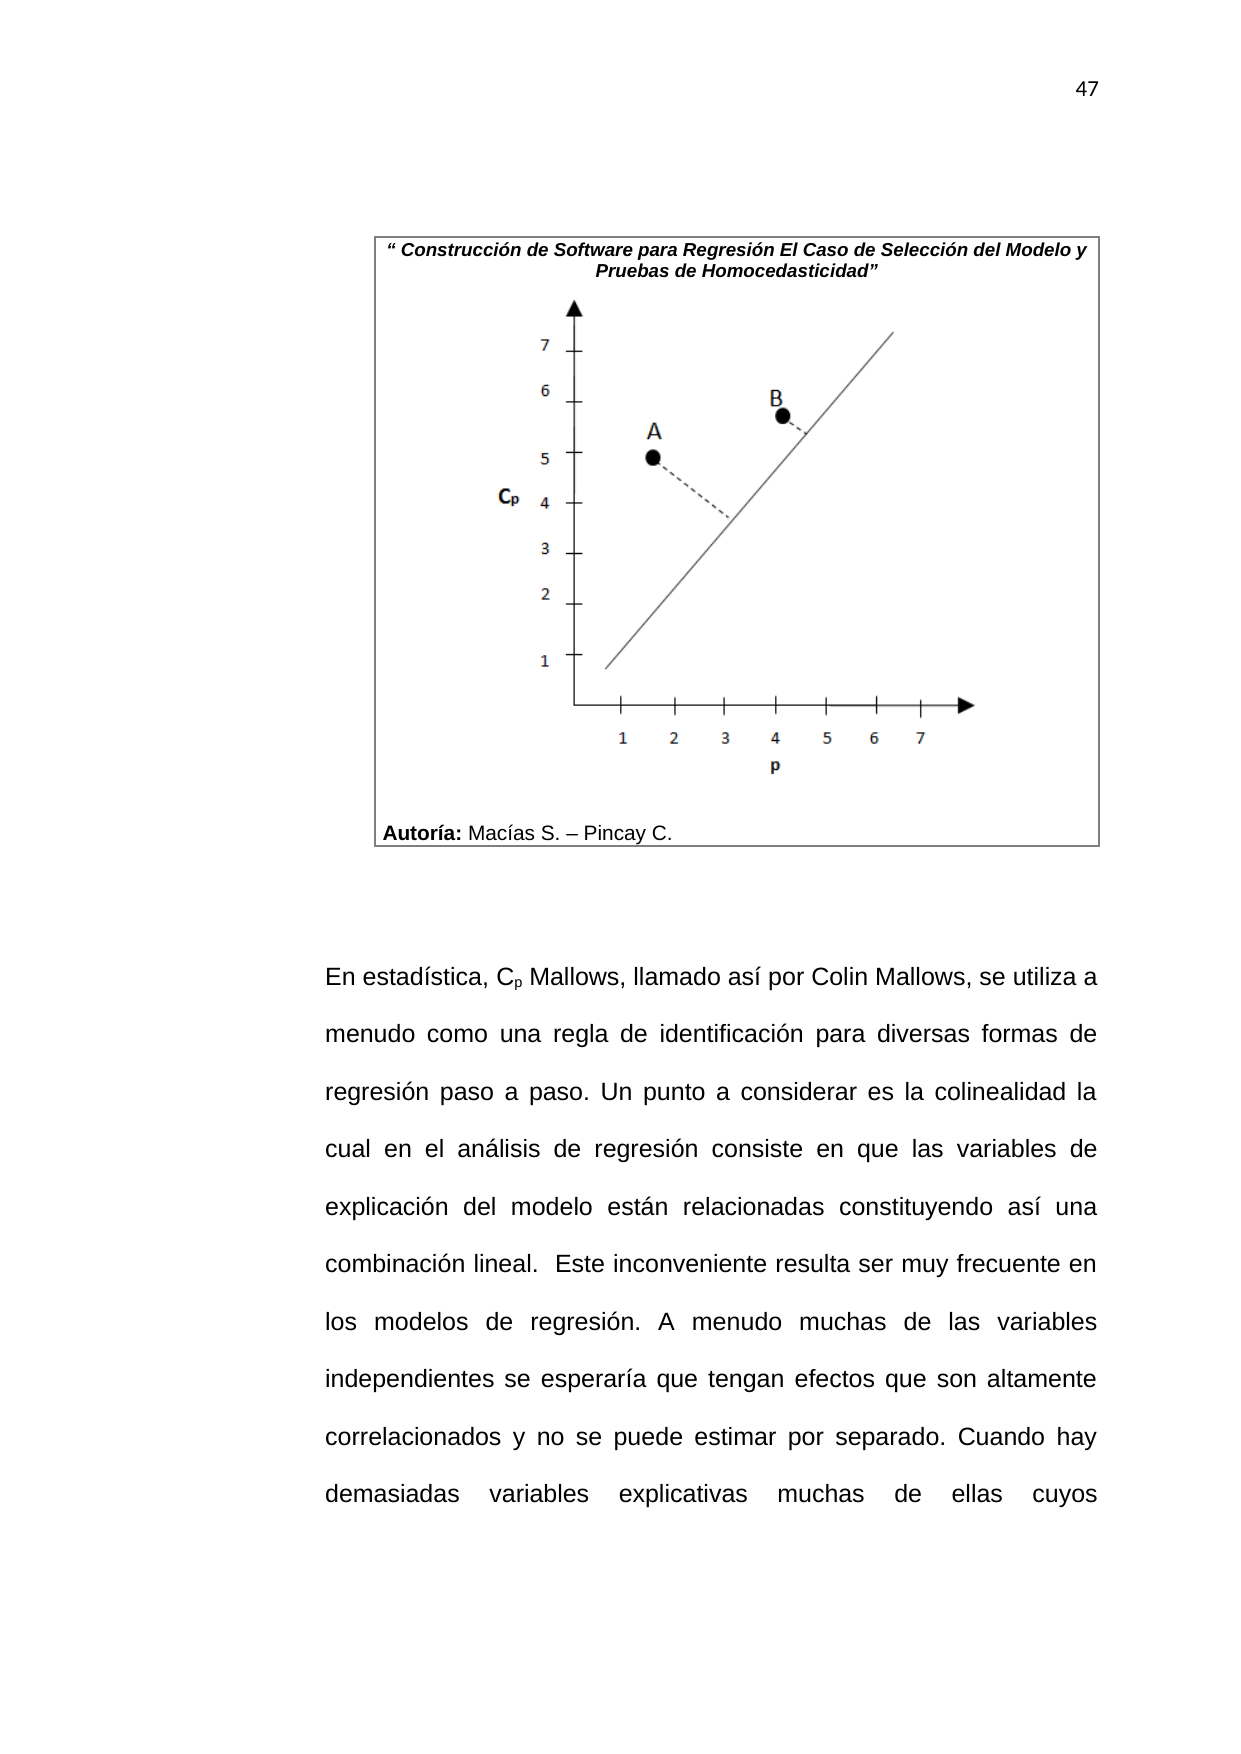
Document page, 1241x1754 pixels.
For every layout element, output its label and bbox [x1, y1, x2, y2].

table_header [376, 238, 1098, 844]
picture [489, 292, 977, 784]
text [325, 962, 1098, 1508]
